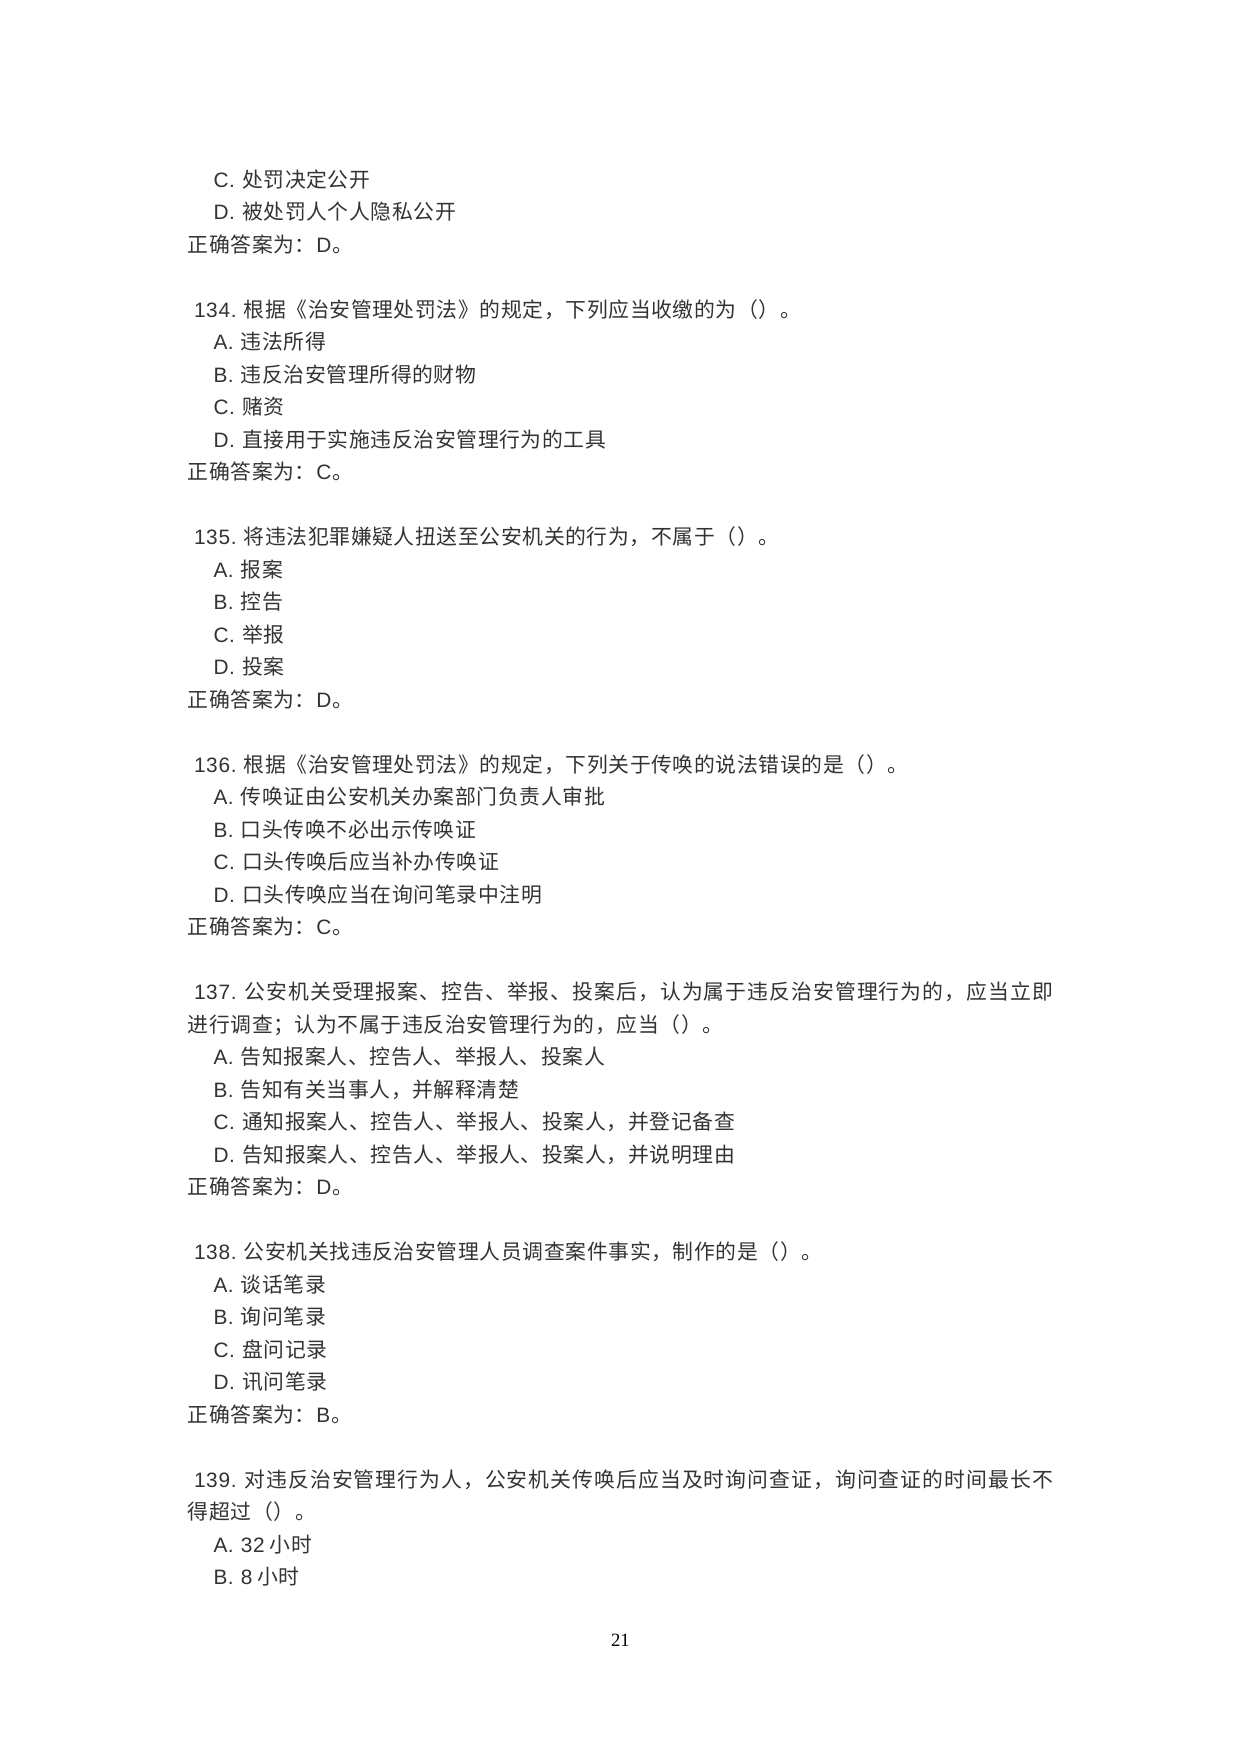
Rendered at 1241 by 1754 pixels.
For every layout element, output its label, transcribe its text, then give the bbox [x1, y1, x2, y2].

text 正确答案为：D。 [187, 682, 1053, 714]
text B. 口头传唤不必出示传唤证 [187, 812, 1053, 844]
text C. 举报 [187, 617, 1053, 649]
text A. 告知报案人、控告人、举报人、投案人 [187, 1039, 1053, 1072]
text B. 控告 [187, 584, 1053, 617]
text A. 32小时 [187, 1527, 1053, 1559]
text A. 传唤证由公安机关办案部门负责人审批 [187, 779, 1053, 812]
text 138. 公安机关找违反治安管理人员调查案件事实，制作的是（）。 [187, 1234, 1053, 1267]
text B. 违反治安管理所得的财物 [187, 357, 1053, 389]
text C. 盘问记录 [187, 1332, 1053, 1364]
text A. 报案 [187, 552, 1053, 584]
text C. 通知报案人、控告人、举报人、投案人，并登记备查 [187, 1104, 1053, 1137]
text 135. 将违法犯罪嫌疑人扭送至公安机关的行为，不属于（）。 [187, 519, 1053, 552]
text A. 谈话笔录 [187, 1267, 1053, 1299]
text D. 讯问笔录 [187, 1364, 1053, 1397]
text 正确答案为：B。 [187, 1397, 1053, 1429]
text 正确答案为：C。 [187, 454, 1053, 487]
text C. 口头传唤后应当补办传唤证 [187, 844, 1053, 877]
text D. 直接用于实施违反治安管理行为的工具 [187, 422, 1053, 454]
text 正确答案为：C。 [187, 909, 1053, 942]
text 136. 根据《治安管理处罚法》的规定，下列关于传唤的说法错误的是（）。 [187, 747, 1053, 779]
text 139. 对违反治安管理行为人，公安机关传唤后应当及时询问查证，询问查证的时间最长不得超过（）。 [187, 1462, 1053, 1527]
text B. 8小时 [187, 1559, 1053, 1592]
text D. 告知报案人、控告人、举报人、投案人，并说明理由 [187, 1137, 1053, 1169]
text C. 赌资 [187, 389, 1053, 422]
text A. 违法所得 [187, 324, 1053, 357]
text 正确答案为：D。 [187, 1169, 1053, 1202]
text D. 投案 [187, 649, 1053, 682]
text C. 处罚决定公开 [187, 162, 1053, 194]
text 137. 公安机关受理报案、控告、举报、投案后，认为属于违反治安管理行为的，应当立即进行调查；认为不属于违反治安管理行为的，应当（）。 [187, 974, 1053, 1039]
text B. 告知有关当事人，并解释清楚 [187, 1072, 1053, 1104]
text D. 口头传唤应当在询问笔录中注明 [187, 877, 1053, 909]
text 正确答案为：D。 [187, 227, 1053, 259]
text 134. 根据《治安管理处罚法》的规定，下列应当收缴的为（）。 [187, 292, 1053, 324]
text D. 被处罚人个人隐私公开 [187, 194, 1053, 227]
text B. 询问笔录 [187, 1299, 1053, 1332]
